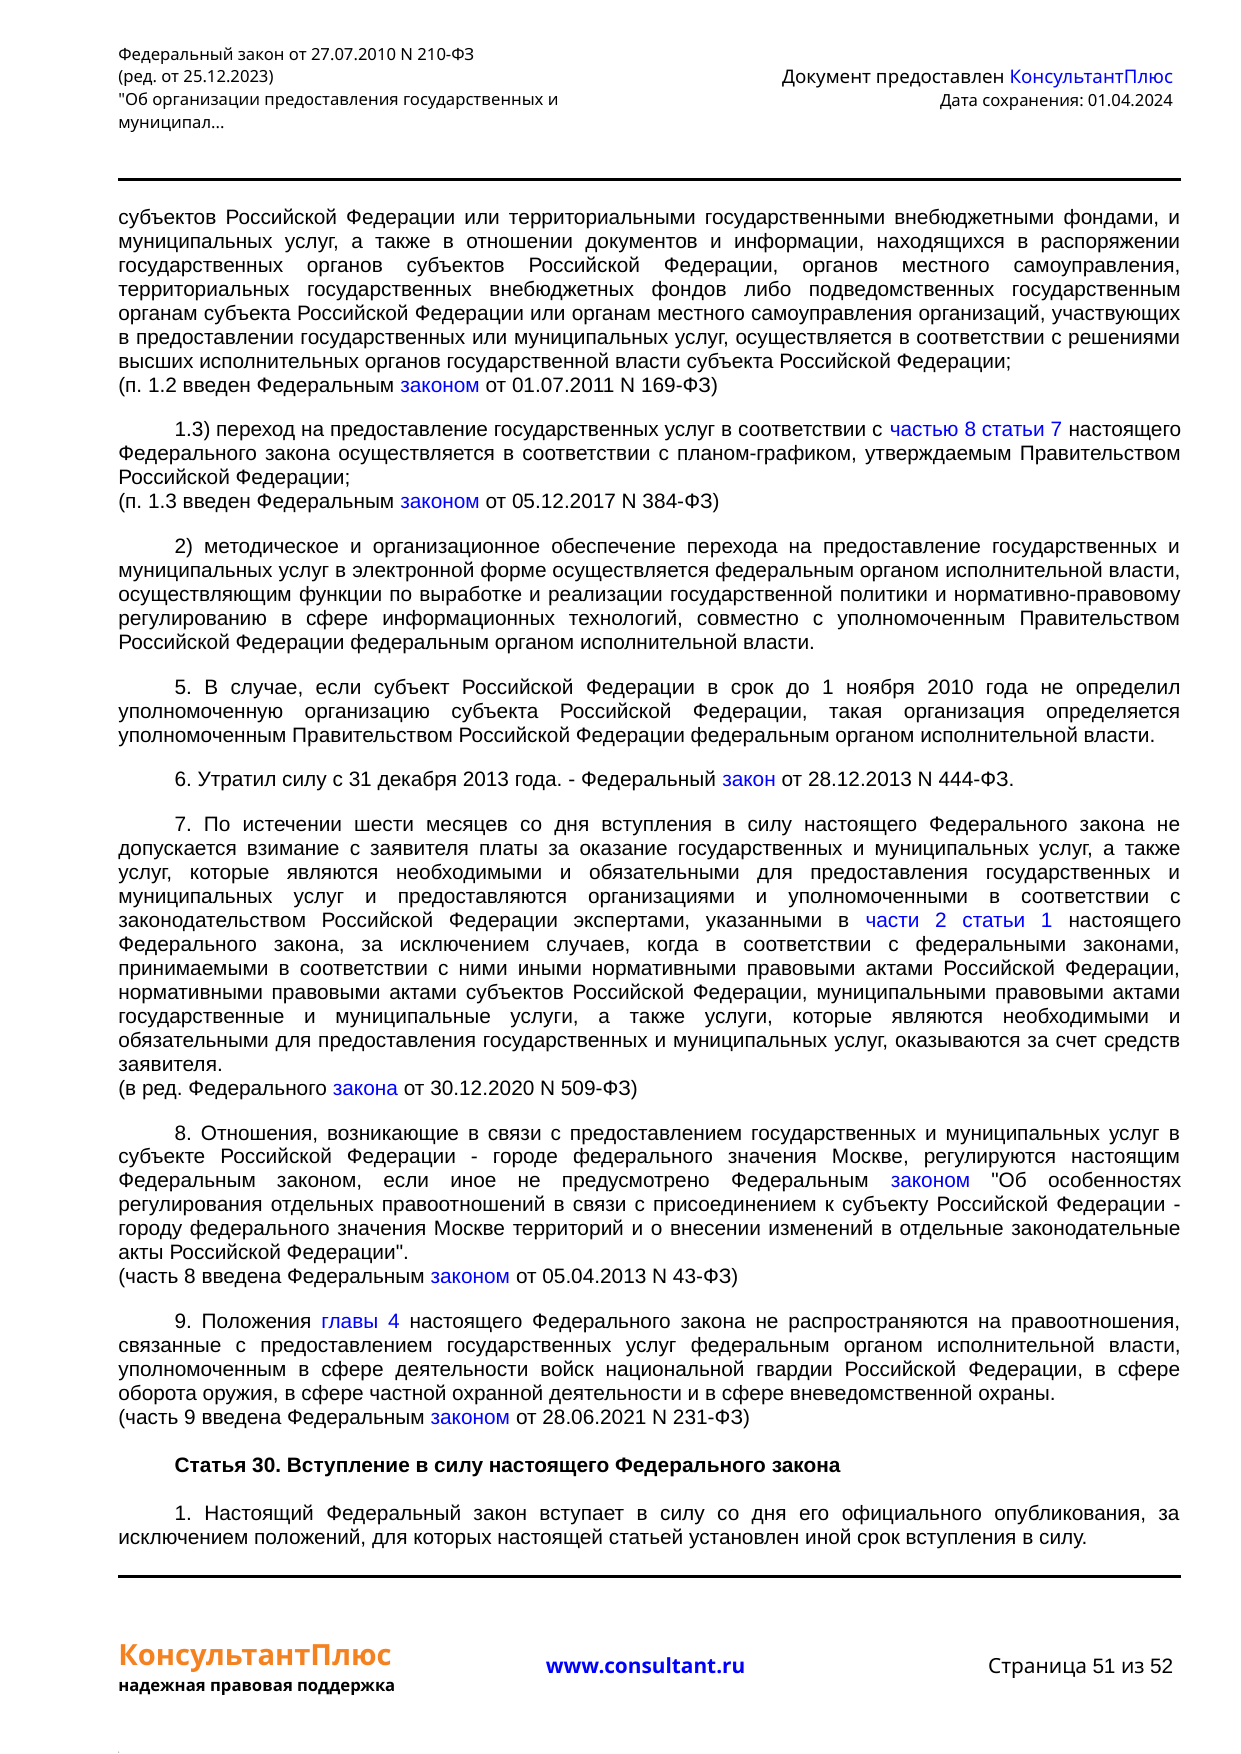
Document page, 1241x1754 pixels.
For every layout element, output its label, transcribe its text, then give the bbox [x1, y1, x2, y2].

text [118, 205, 1181, 372]
text 2) методическое и организационное обеспечение перехода на предоставление государственных и муниципальных услуг в электронной форме осуществляется федеральным органом исполнительной власти, осуществляющим функции по выработке и реализации государственной политики и нормативно-правовому регулированию в сфере информационных технологий, совместно с уполномоченным Правительством Российской Федерации федеральным органом исполнительной власти. [118, 534, 1181, 654]
text 7. По истечении шести месяцев со дня вступления в силу настоящего Федерального закона не допускается взимание с заявителя платы за оказание государственных и муниципальных услуг, а также услуг, которые являются необходимыми и обязательными для предоставления государственных и муниципальных услуг и предоставляются организациями и уполномоченными в соответствии с законодательством Российской Федерации экспертами, указанными в части 2 статьи 1 настоящего Федерального закона, за исключением случаев, когда в соответствии с федеральными законами, принимаемыми в соответствии с ними иными нормативными правовыми актами Российской Федерации, нормативными правовыми актами субъектов Российской Федерации, муниципальными правовыми актами государственные и муниципальные услуги, а также услуги, которые являются необходимыми и обязательными для предоставления государственных и муниципальных услуг, оказываются за счет средств заявителя. [118, 812, 1181, 1076]
text (п. 1.2 введен Федеральным законом от 01.07.2011 N 169-ФЗ) [118, 372, 1181, 396]
text 1. Настоящий Федеральный закон вступает в силу со дня его официального опубликования, за исключением положений, для которых настоящей статьей установлен иной срок вступления в силу. [118, 1501, 1181, 1548]
text 1.3) переход на предоставление государственных услуг в соответствии с частью 8 статьи 7 настоящего Федерального закона осуществляется в соответствии с планом-графиком, утверждаемым Правительством Российской Федерации; [118, 417, 1181, 489]
text 9. Положения главы 4 настоящего Федерального закона не распространяются на правоотношения, связанные с предоставлением государственных услуг федеральным органом исполнительной власти, уполномоченным в сфере деятельности войск национальной гвардии Российской Федерации, в сфере оборота оружия, в сфере частной охранной деятельности и в сфере вневедомственной охраны. [118, 1309, 1181, 1405]
text (п. 1.3 введен Федеральным законом от 05.12.2017 N 384-ФЗ) [118, 489, 1181, 513]
text (часть 8 введена Федеральным законом от 05.04.2013 N 43-ФЗ) [118, 1264, 1181, 1288]
text (часть 9 введена Федеральным законом от 28.06.2021 N 231-ФЗ) [118, 1405, 1181, 1429]
text (в ред. Федерального закона от 30.12.2020 N 509-ФЗ) [118, 1076, 1181, 1099]
text 5. В случае, если субъект Российской Федерации в срок до 1 ноября 2010 года не определил уполномоченную организацию субъекта Российской Федерации, такая организация определяется уполномоченным Правительством Российской Федерации федеральным органом исполнительной власти. [118, 674, 1181, 746]
text 6. Утратил силу с 31 декабря 2013 года. - Федеральный закон от 28.12.2013 N 444-ФЗ. [118, 767, 1181, 791]
text 8. Отношения, возникающие в связи с предоставлением государственных и муниципальных услуг в субъекте Российской Федерации - городе федерального значения Москве, регулируются настоящим Федеральным законом, если иное не предусмотрено Федеральным законом "Об особенностях регулирования отдельных правоотношений в связи с присоединением к субъекту Российской Федерации - городу федерального значения Москве территорий и о внесении изменений в отдельные законодательные акты Российской Федерации". [118, 1120, 1181, 1264]
title Статья 30. Вступление в силу настоящего Федерального закона [118, 1453, 1181, 1477]
